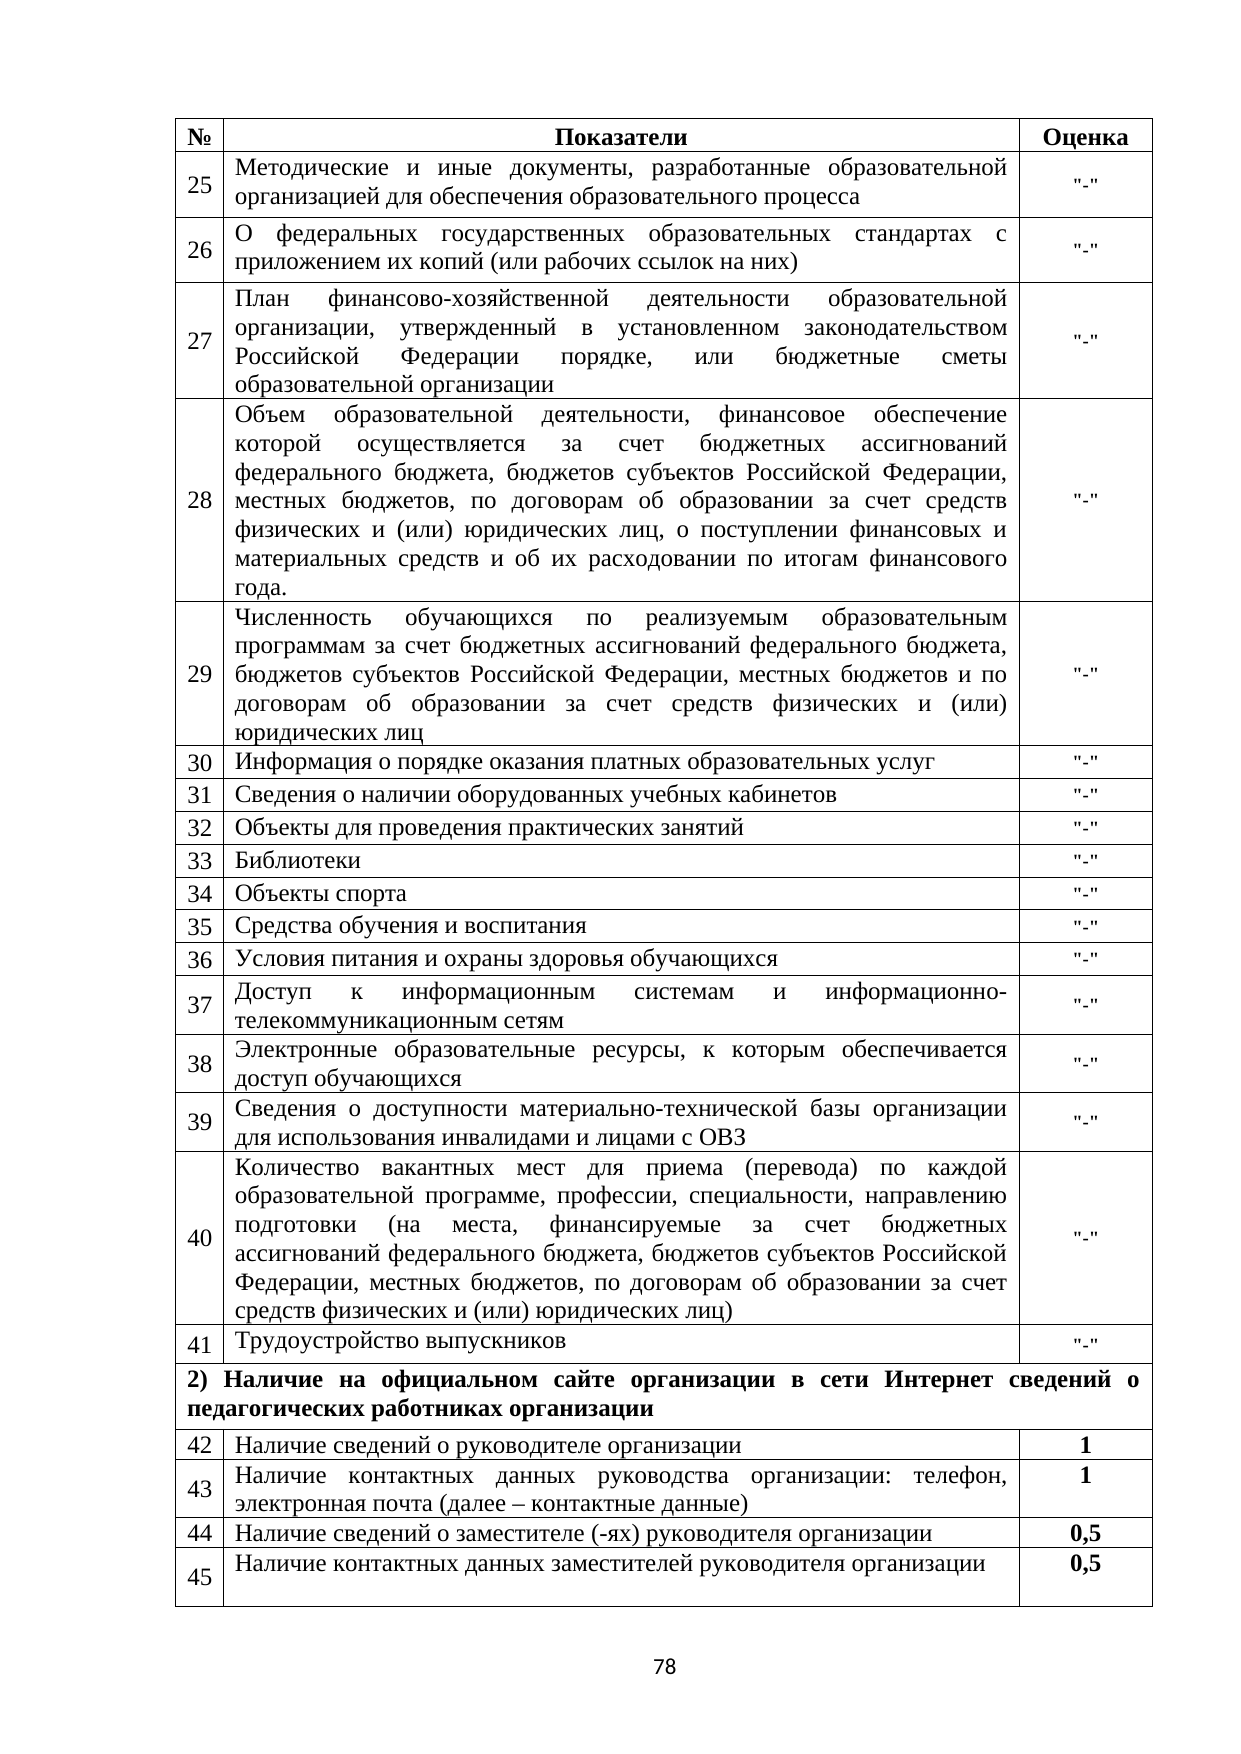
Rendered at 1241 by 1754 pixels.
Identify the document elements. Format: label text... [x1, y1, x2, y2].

table_cell "-" [1020, 1325, 1152, 1363]
table_cell Наличие сведений о заместителе (-ях) руководителя организации [224, 1518, 1019, 1547]
table_cell Численность обучающихся по реализуемым образовательным программам за счет бюджетных ассигнований федерального бюджета, бюджетов субъектов Российской Федерации, местных бюджетов и по договорам об образовании за счет средств физических и (или) юридических лиц [224, 602, 1019, 745]
table_cell Информация о порядке оказания платных образовательных услуг [224, 746, 1019, 778]
table_cell Доступ к информационным системам и информационно-телекоммуникационным сетям [224, 976, 1019, 1033]
table_cell 32 [176, 812, 223, 844]
table_cell 34 [176, 878, 223, 909]
table_cell 28 [176, 399, 223, 601]
table_cell "-" [1020, 878, 1152, 909]
table_cell 45 [176, 1548, 223, 1606]
table_cell 1 [1020, 1430, 1152, 1459]
table_cell Сведения о доступности материально-технической базы организации для использования инвалидами и лицами с ОВЗ [224, 1093, 1019, 1151]
table_cell "-" [1020, 218, 1152, 282]
table_cell Электронные образовательные ресурсы, к которым обеспечивается доступ обучающихся [224, 1035, 1019, 1092]
table_cell 30 [176, 746, 223, 778]
table_header Оценка [1020, 119, 1152, 151]
table_cell Библиотеки [224, 845, 1019, 877]
table_cell "-" [1020, 845, 1152, 877]
table_cell 38 [176, 1035, 223, 1092]
table_cell Методические и иные документы, разработанные образовательной организацией для обеспечения образовательного процесса [224, 152, 1019, 217]
table_cell 42 [176, 1430, 223, 1459]
table_cell "-" [1020, 1035, 1152, 1092]
table_cell "-" [1020, 1152, 1152, 1324]
table_cell Наличие контактных данных руководства организации: телефон, электронная почта (далее – контактные данные) [224, 1460, 1019, 1517]
table_cell "-" [1020, 399, 1152, 601]
table_cell Количество вакантных мест для приема (перевода) по каждой образовательной программе, профессии, специальности, направлению подготовки (на места, финансируемые за счет бюджетных ассигнований федерального бюджета, бюджетов субъектов Российской Федерации, местных бюджетов, по договорам об образовании за счет средств физических и (или) юридических лиц) [224, 1152, 1019, 1324]
table_cell 26 [176, 218, 223, 282]
table_cell План финансово-хозяйственной деятельности образовательной организации, утвержденный в установленном законодательством Российской Федерации порядке, или бюджетные сметы образовательной организации [224, 283, 1019, 398]
table_cell Объем образовательной деятельности, финансовое обеспечение которой осуществляется за счет бюджетных ассигнований федерального бюджета, бюджетов субъектов Российской Федерации, местных бюджетов, по договорам об образовании за счет средств физических и (или) юридических лиц, о поступлении финансовых и материальных средств и об их расходовании по итогам финансового года. [224, 399, 1019, 601]
table_cell Трудоустройство выпускников [224, 1325, 1019, 1363]
table_cell 1 [1020, 1460, 1152, 1517]
table_cell 33 [176, 845, 223, 877]
table_cell Наличие контактных данных заместителей руководителя организации [224, 1548, 1019, 1606]
table_cell 41 [176, 1325, 223, 1363]
table_cell "-" [1020, 779, 1152, 811]
table_header Показатели [224, 119, 1019, 151]
table_cell "-" [1020, 812, 1152, 844]
table_cell 27 [176, 283, 223, 398]
table_cell 2) Наличие на официальном сайте организации в сети Интернет сведений о педагогических работниках организации [176, 1364, 1152, 1429]
table_header № [176, 119, 223, 151]
table_cell Условия питания и охраны здоровья обучающихся [224, 943, 1019, 975]
table_cell 0,5 [1020, 1548, 1152, 1606]
table_cell 0,5 [1020, 1518, 1152, 1547]
table_cell 39 [176, 1093, 223, 1151]
table_cell "-" [1020, 976, 1152, 1033]
table_cell Объекты спорта [224, 878, 1019, 909]
table_cell Объекты для проведения практических занятий [224, 812, 1019, 844]
table_cell 40 [176, 1152, 223, 1324]
table_cell "-" [1020, 152, 1152, 217]
table_cell "-" [1020, 602, 1152, 745]
table_cell Наличие сведений о руководителе организации [224, 1430, 1019, 1459]
table_cell "-" [1020, 943, 1152, 975]
table_cell 25 [176, 152, 223, 217]
table_cell 31 [176, 779, 223, 811]
table_cell "-" [1020, 283, 1152, 398]
table_cell "-" [1020, 910, 1152, 942]
table_cell 43 [176, 1460, 223, 1517]
table_cell "-" [1020, 746, 1152, 778]
table_cell 29 [176, 602, 223, 745]
table_cell 37 [176, 976, 223, 1033]
table_cell О федеральных государственных образовательных стандартах с приложением их копий (или рабочих ссылок на них) [224, 218, 1019, 282]
table_cell 44 [176, 1518, 223, 1547]
table_cell "-" [1020, 1093, 1152, 1151]
table_cell Сведения о наличии оборудованных учебных кабинетов [224, 779, 1019, 811]
table_cell 35 [176, 910, 223, 942]
table_cell 36 [176, 943, 223, 975]
table_cell Средства обучения и воспитания [224, 910, 1019, 942]
